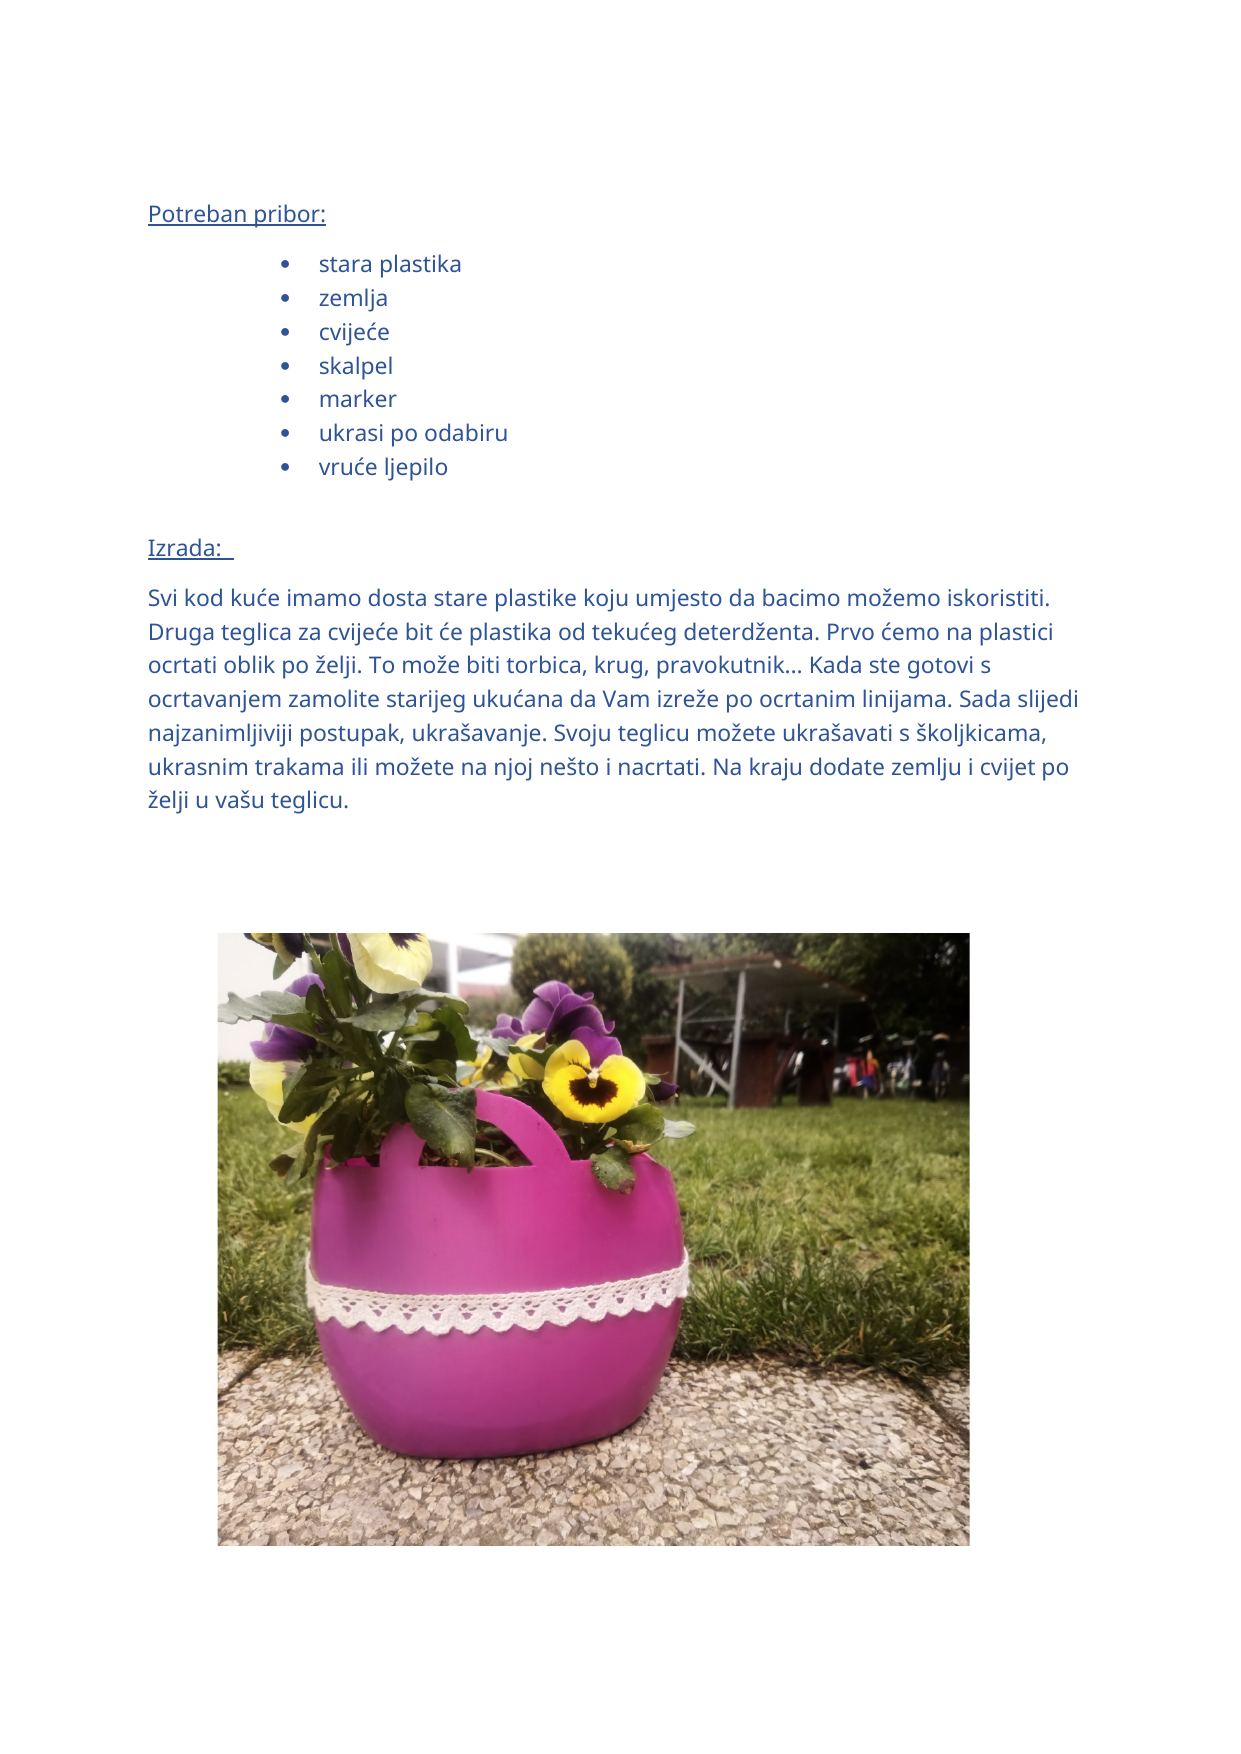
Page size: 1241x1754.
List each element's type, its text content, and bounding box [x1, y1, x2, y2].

picture [217, 933, 970, 1546]
list skalpel [281, 350, 1093, 381]
list vruće ljepilo [281, 451, 1093, 482]
list cvijeće [281, 316, 1093, 347]
text Izrada: [148, 532, 1093, 563]
list ukrasi po odabiru [281, 417, 1093, 448]
list zemlja [281, 282, 1093, 313]
list marker [281, 383, 1093, 415]
text Svi kod kuće imamo dosta stare plastike koju umjesto da bacimo možemo iskoristiti. Druga teglica za cvijeće bit će plastika od tekućeg deterdženta. Prvo ćemo na plastici ocrtati oblik po želji. To može biti torbica, krug, pravokutnik… Kada ste gotovi s ocrtavanjem zamolite starijeg ukućana da Vam izreže po ocrtanim linijama. Sada slijedi najzanimljiviji postupak, ukrašavanje. Svoju teglicu možete ukrašavati s školjkicama, ukrasnim trakama ili možete na njoj nešto i nacrtati. Na kraju dodate zemlju i cvijet po želji u vašu teglicu. [148, 582, 1093, 816]
text Potreban pribor: [148, 198, 1093, 229]
list stara plastika [281, 248, 1093, 280]
